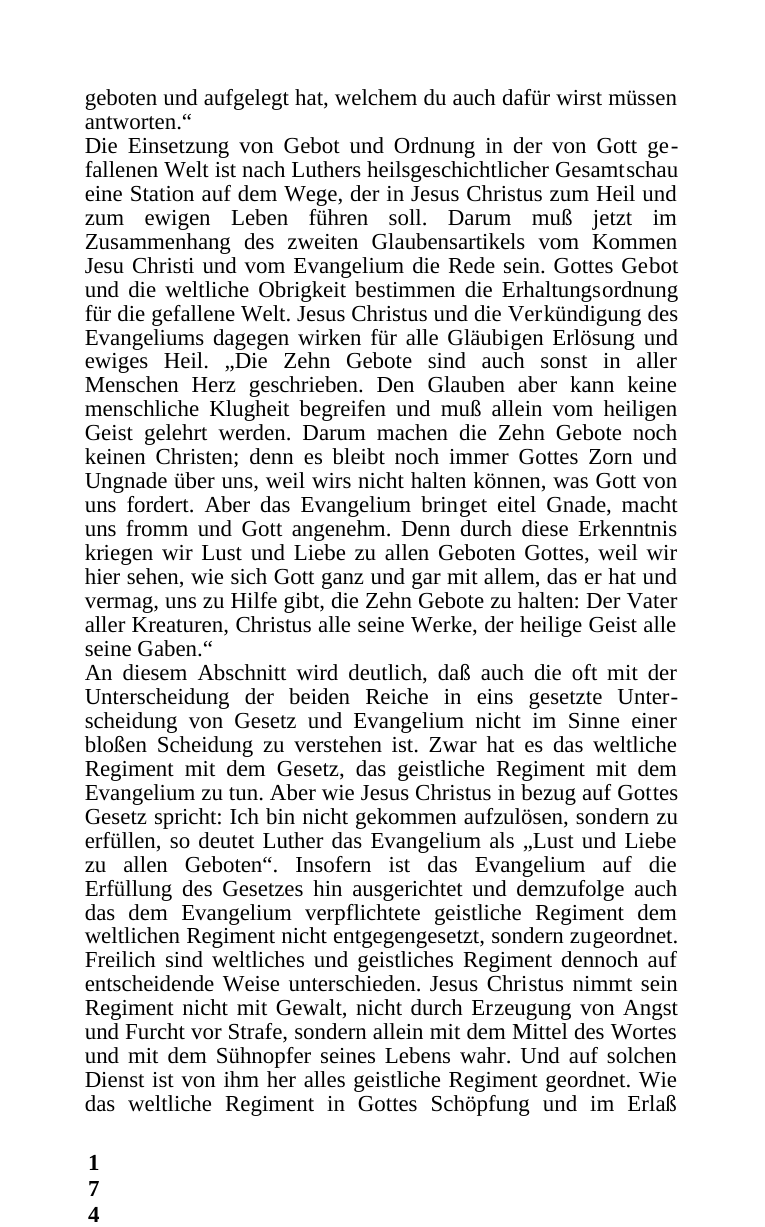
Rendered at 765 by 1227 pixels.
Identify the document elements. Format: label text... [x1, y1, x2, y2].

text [84, 86, 678, 134]
text Die Einsetzung von Gebot und Ordnung in der von Gott gefallenen Welt ist nach Luthers heilsgeschichtlicher Gesamtschau eine Station auf dem Wege, der in Jesus Christus zum Heil und zum ewigen Leben führen soll. Darum muß jetzt im Zusammenhang des zweiten Glaubensartikels vom Kommen Jesu Christi und vom Evangelium die Rede sein. Gottes Gebot und die weltliche Obrigkeit bestimmen die Erhaltungsordnung für die gefallene Welt. Jesus Christus und die Verkündigung des Evangeliums dagegen wirken für alle Gläubigen Erlösung und ewiges Heil. „Die Zehn Gebote sind auch sonst in aller Menschen Herz geschrieben. Den Glauben aber kann keine menschliche Klugheit begreifen und muß allein vom heiligen Geist gelehrt werden. Darum machen die Zehn Gebote noch keinen Christen; denn es bleibt noch immer Gottes Zorn und Ungnade über uns, weil wirs nicht halten können, was Gott von uns fordert. Aber das Evangelium bringet eitel Gnade, macht uns fromm und Gott angenehm. Denn durch diese Erkenntnis kriegen wir Lust und Liebe zu allen Geboten Gottes, weil wir hier sehen, wie sich Gott ganz und gar mit allem, das er hat und vermag, uns zu Hilfe gibt, die Zehn Gebote zu halten: Der Vater aller Kreaturen, Christus alle seine Werke, der heilige Geist alle seine Gaben.“ [84, 134, 678, 661]
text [84, 661, 678, 1116]
